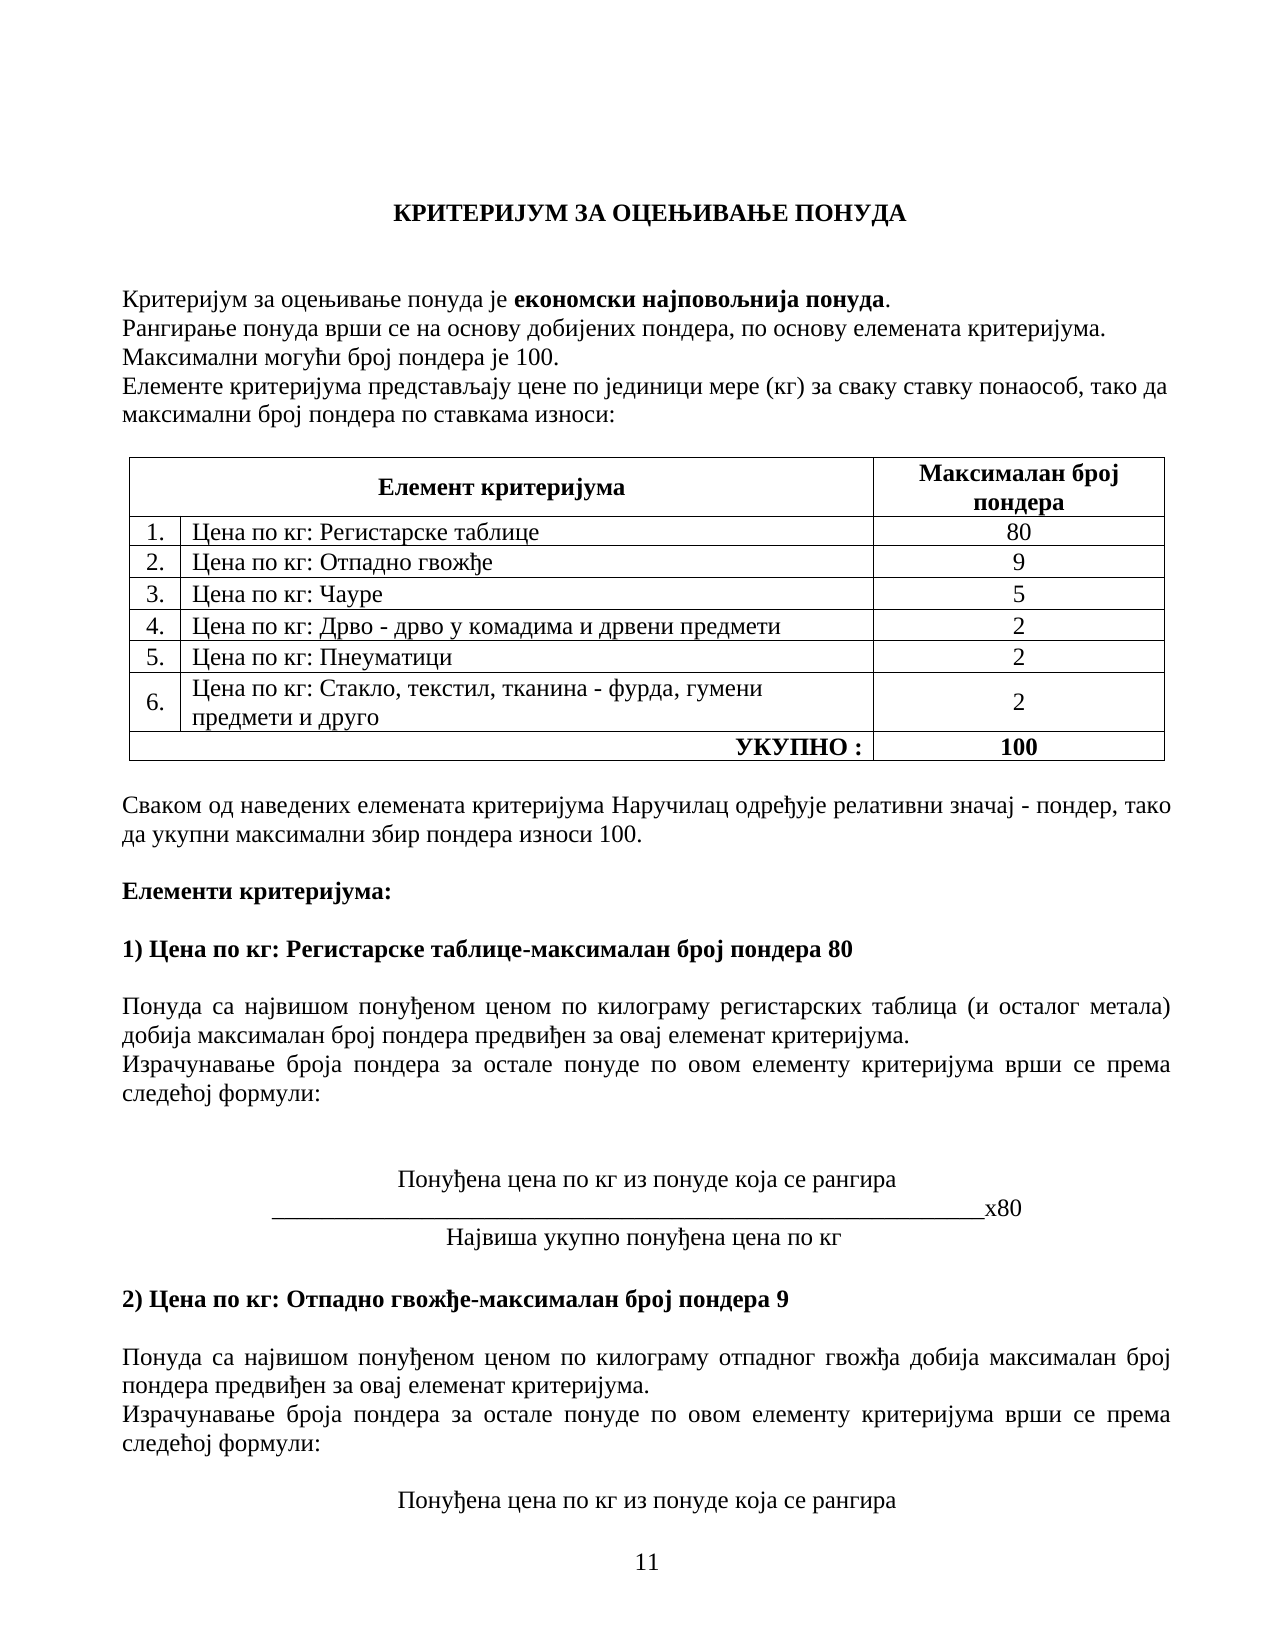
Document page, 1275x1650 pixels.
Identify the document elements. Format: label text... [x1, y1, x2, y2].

table_header Максималан број пондера [874, 458, 1164, 516]
table_cell Цена по кг: Регистарске таблице [181, 517, 873, 545]
text КРИТЕРИЈУМ ЗА ОЦЕЊИВАЊЕ ПОНУДА [122, 198, 1172, 227]
table_cell 5. [130, 641, 180, 672]
text Рангирање понуда врши се на основу добијених пондера, по основу елемената критеријума. Максимални могући број пондера је 100. [122, 313, 1172, 371]
table_cell 9 [874, 546, 1164, 577]
table_cell Цена по кг: Стакло, текстил, тканина - фурда, гумени предмети и друго [181, 673, 873, 731]
text Сваком од наведених елемената критеријума Наручилац одређује релативни значај - пондер, тако да укупни максимални збир пондера износи 100. [122, 790, 1172, 848]
table_header Елемент критеријума [130, 458, 873, 516]
table_cell 100 [874, 732, 1164, 760]
table_cell 3. [130, 578, 180, 609]
table_cell 6. [130, 673, 180, 731]
table_cell 2. [130, 546, 180, 577]
text Понуђена цена по кг из понуде која се рангира [122, 1486, 1172, 1514]
text Елементи критеријума: [122, 876, 1172, 905]
text 1) Цена по кг: Регистарске таблице-максималан број пондера 80 [122, 905, 1172, 963]
table_cell 2 [874, 610, 1164, 640]
text Критеријум за оцењивање понуда је економски најповољнија понуда. [122, 284, 1172, 313]
text Елементе критеријума представљају цене по јединици мере (кг) за сваку ставку понаособ, тако да максимални број пондера по ставкама износи: [122, 371, 1172, 428]
text Израчунавање броја пондера за остале понуде по овом елементу критеријума врши се према следећој формули: [122, 1049, 1172, 1106]
text 2) Цена по кг: Отпадно гвожђе-максималан број пондера 9 [122, 1251, 1172, 1312]
table_cell Цена по кг: Пнеуматици [181, 641, 873, 672]
text Највиша укупно понуђена цена по кг [122, 1222, 1172, 1251]
table_cell 1. [130, 517, 180, 545]
table_cell 2 [874, 641, 1164, 672]
text Израчунавање броја пондера за остале понуде по овом елементу критеријума врши се према следећој формули: [122, 1399, 1172, 1457]
table_cell УКУПНО : [130, 732, 873, 760]
text _________________________________________________________x80 [122, 1193, 1172, 1222]
table_cell Цена по кг: Отпадно гвожђе [181, 546, 873, 577]
table_cell 5 [874, 578, 1164, 609]
table_cell 80 [874, 517, 1164, 545]
table_cell 2 [874, 673, 1164, 731]
table_cell Цена по кг: Чауре [181, 578, 873, 609]
text Понуда са највишом понуђеном ценом по килограму регистарских таблица (и осталог метала) добија максималан број пондера предвиђен за овај елеменат критеријума. [122, 991, 1172, 1049]
text Понуда са највишом понуђеном ценом по килограму отпадног гвожђа добија максималан број пондера предвиђен за овај елеменат критеријума. [122, 1342, 1172, 1399]
table_cell 4. [130, 610, 180, 640]
text Понуђена цена по кг из понуде која се рангира [122, 1164, 1172, 1193]
table_cell Цена по кг: Дрво - дрво у комадима и дрвени предмети [181, 610, 873, 640]
